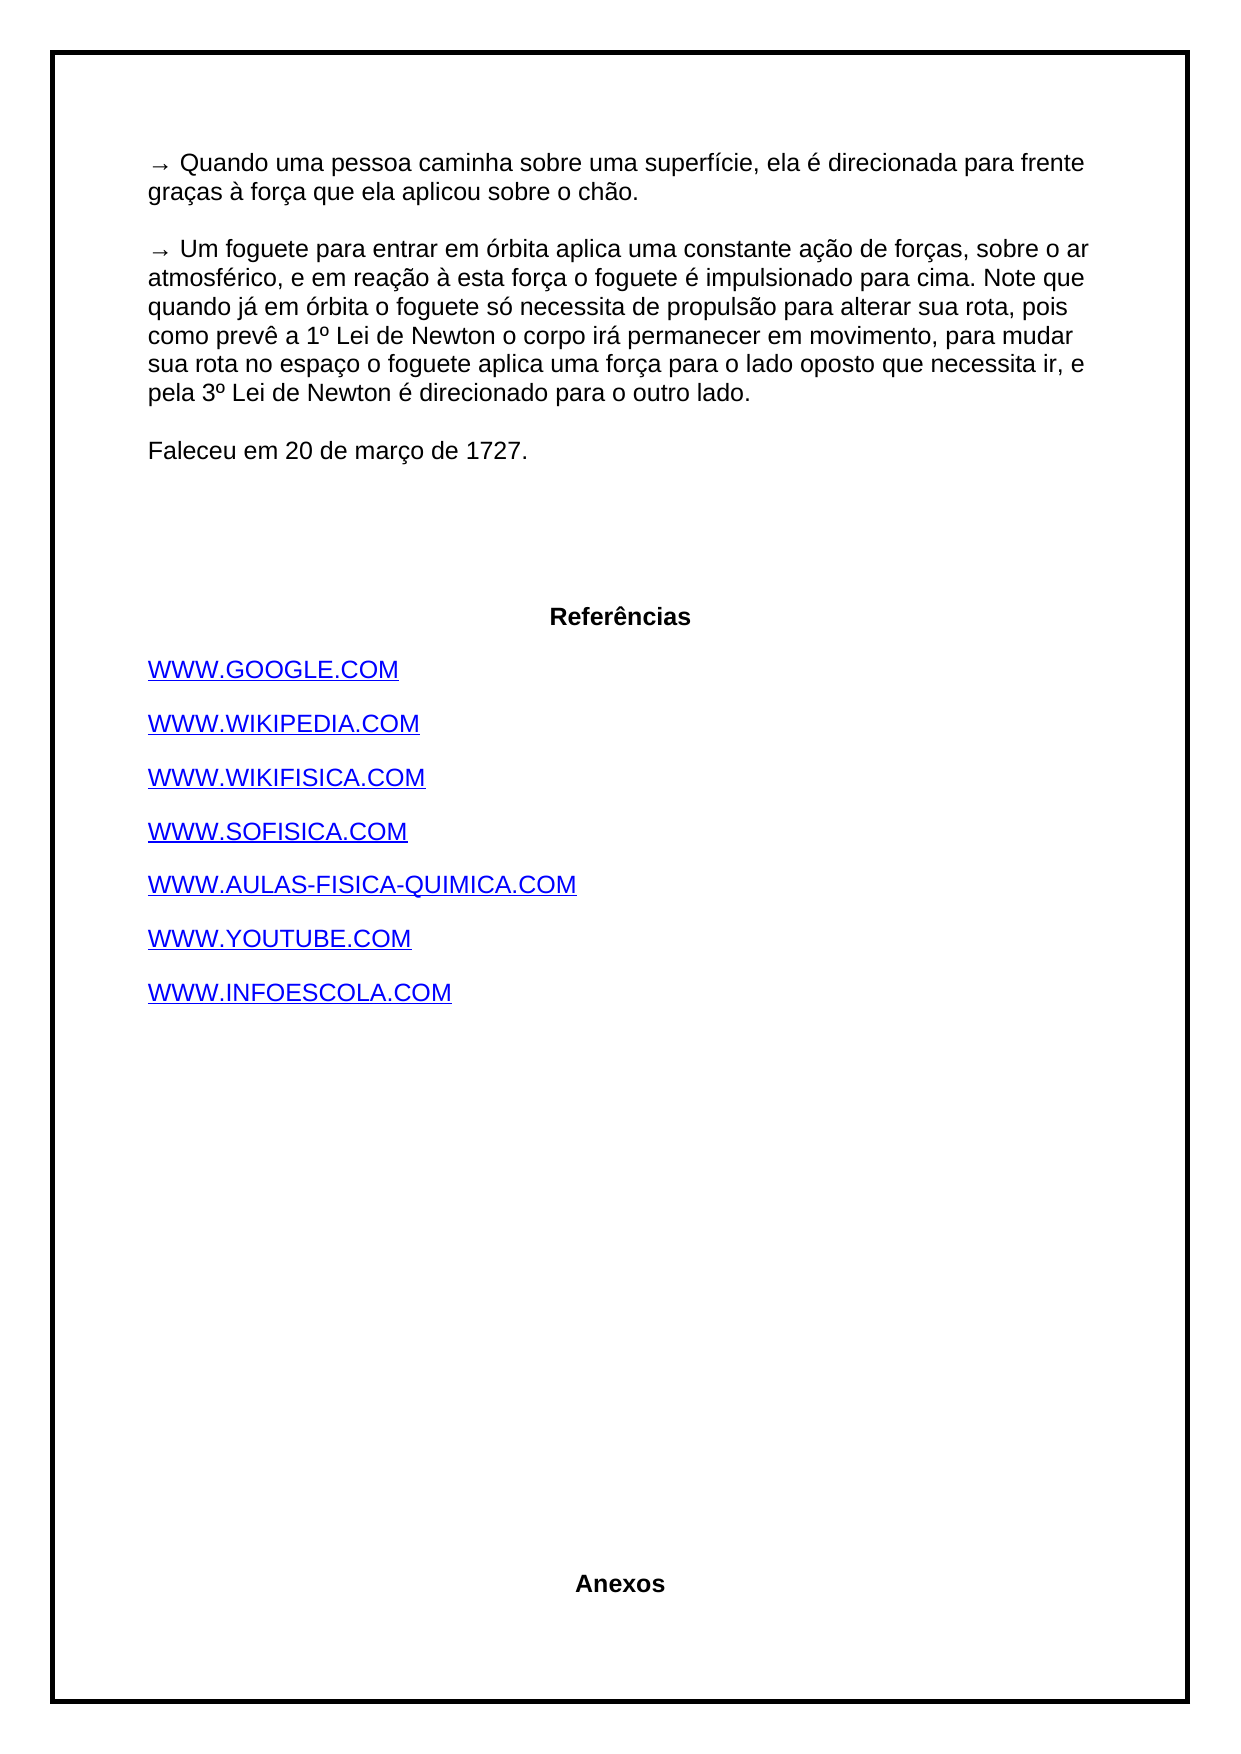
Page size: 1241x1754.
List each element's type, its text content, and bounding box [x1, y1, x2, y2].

text → Quando uma pessoa caminha sobre uma superfície, ela é direcionada para frente graças à força que ela aplicou sobre o chão. [148, 148, 1092, 205]
text WWW.WIKIFISICA.COM [148, 763, 1092, 791]
text WWW.AULAS-FISICA-QUIMICA.COM [148, 870, 1092, 899]
text Anexos [148, 1569, 1092, 1598]
text Referências [148, 601, 1092, 630]
text WWW.YOUTUBE.COM [148, 924, 1092, 953]
text Faleceu em 20 de março de 1727. [148, 436, 1092, 465]
text WWW.SOFISICA.COM [148, 816, 1092, 845]
text WWW.GOOGLE.COM [148, 655, 1092, 684]
text → Um foguete para entrar em órbita aplica uma constante ação de forças, sobre o ar atmosférico, e em reação à esta força o foguete é impulsionado para cima. Note que quando já em órbita o foguete só necessita de propulsão para alterar sua rota, pois como prevê a 1º Lei de Newton o corpo irá permanecer em movimento, para mudar sua rota no espaço o foguete aplica uma força para o lado oposto que necessita ir, e pela 3º Lei de Newton é direcionado para o outro lado. [148, 234, 1092, 407]
text WWW.WIKIPEDIA.COM [148, 709, 1092, 738]
text WWW.INFOESCOLA.COM [148, 978, 1092, 1006]
